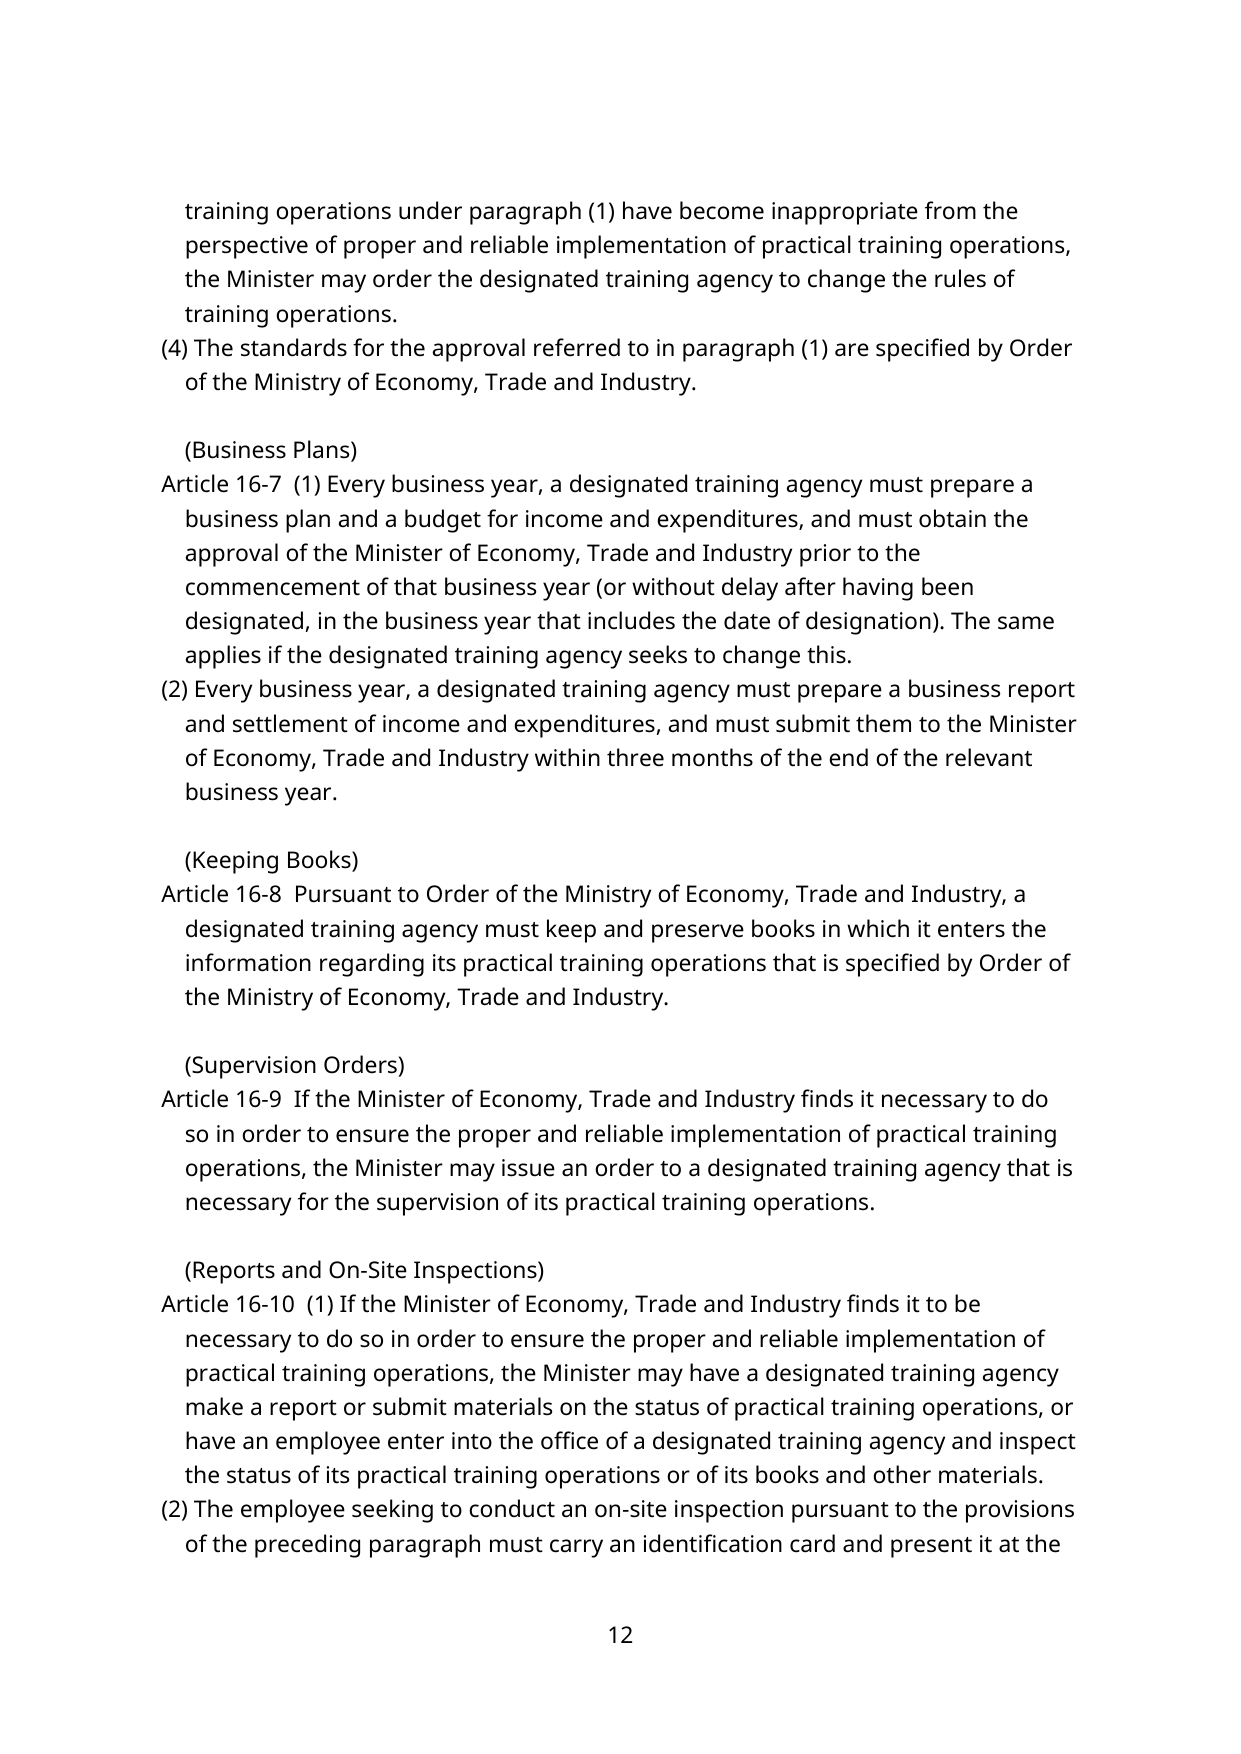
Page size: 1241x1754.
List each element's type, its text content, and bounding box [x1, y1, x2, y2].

text (Keeping Books) [184, 843, 1079, 877]
text Article 16-7 (1) Every business year, a designated training agency must prepare a business plan and a budget for income and expenditures, and must obtain the approval of the Minister of Economy, Trade and Industry prior to the commencement of that business year (or without delay after having been designated, in the business year that includes the date of designation). The same applies if the designated training agency seeks to change this. [161, 467, 1079, 672]
text Article 16-8 Pursuant to Order of the Ministry of Economy, Trade and Industry, a designated training agency must keep and preserve books in which it enters the information regarding its practical training operations that is specified by Order of the Ministry of Economy, Trade and Industry. [161, 877, 1079, 1014]
text (Supervision Orders) [184, 1048, 1079, 1082]
text (4) The standards for the approval referred to in paragraph (1) are specified by Order of the Ministry of Economy, Trade and Industry. [161, 330, 1079, 399]
text Article 16-9 If the Minister of Economy, Trade and Industry finds it necessary to do so in order to ensure the proper and reliable implementation of practical training operations, the Minister may issue an order to a designated training agency that is necessary for the supervision of its practical training operations. [161, 1082, 1079, 1219]
text (Business Plans) [184, 433, 1079, 467]
text Article 16-10 (1) If the Minister of Economy, Trade and Industry finds it to be necessary to do so in order to ensure the proper and reliable implementation of practical training operations, the Minister may have a designated training agency make a report or submit materials on the status of practical training operations, or have an employee enter into the office of a designated training agency and inspect the status of its practical training operations or of its books and other materials. [161, 1287, 1079, 1492]
text (Reports and On-Site Inspections) [184, 1253, 1079, 1287]
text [161, 194, 1079, 330]
text (2) Every business year, a designated training agency must prepare a business report and settlement of income and expenditures, and must submit them to the Minister of Economy, Trade and Industry within three months of the end of the relevant business year. [161, 672, 1079, 809]
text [161, 1492, 1079, 1560]
